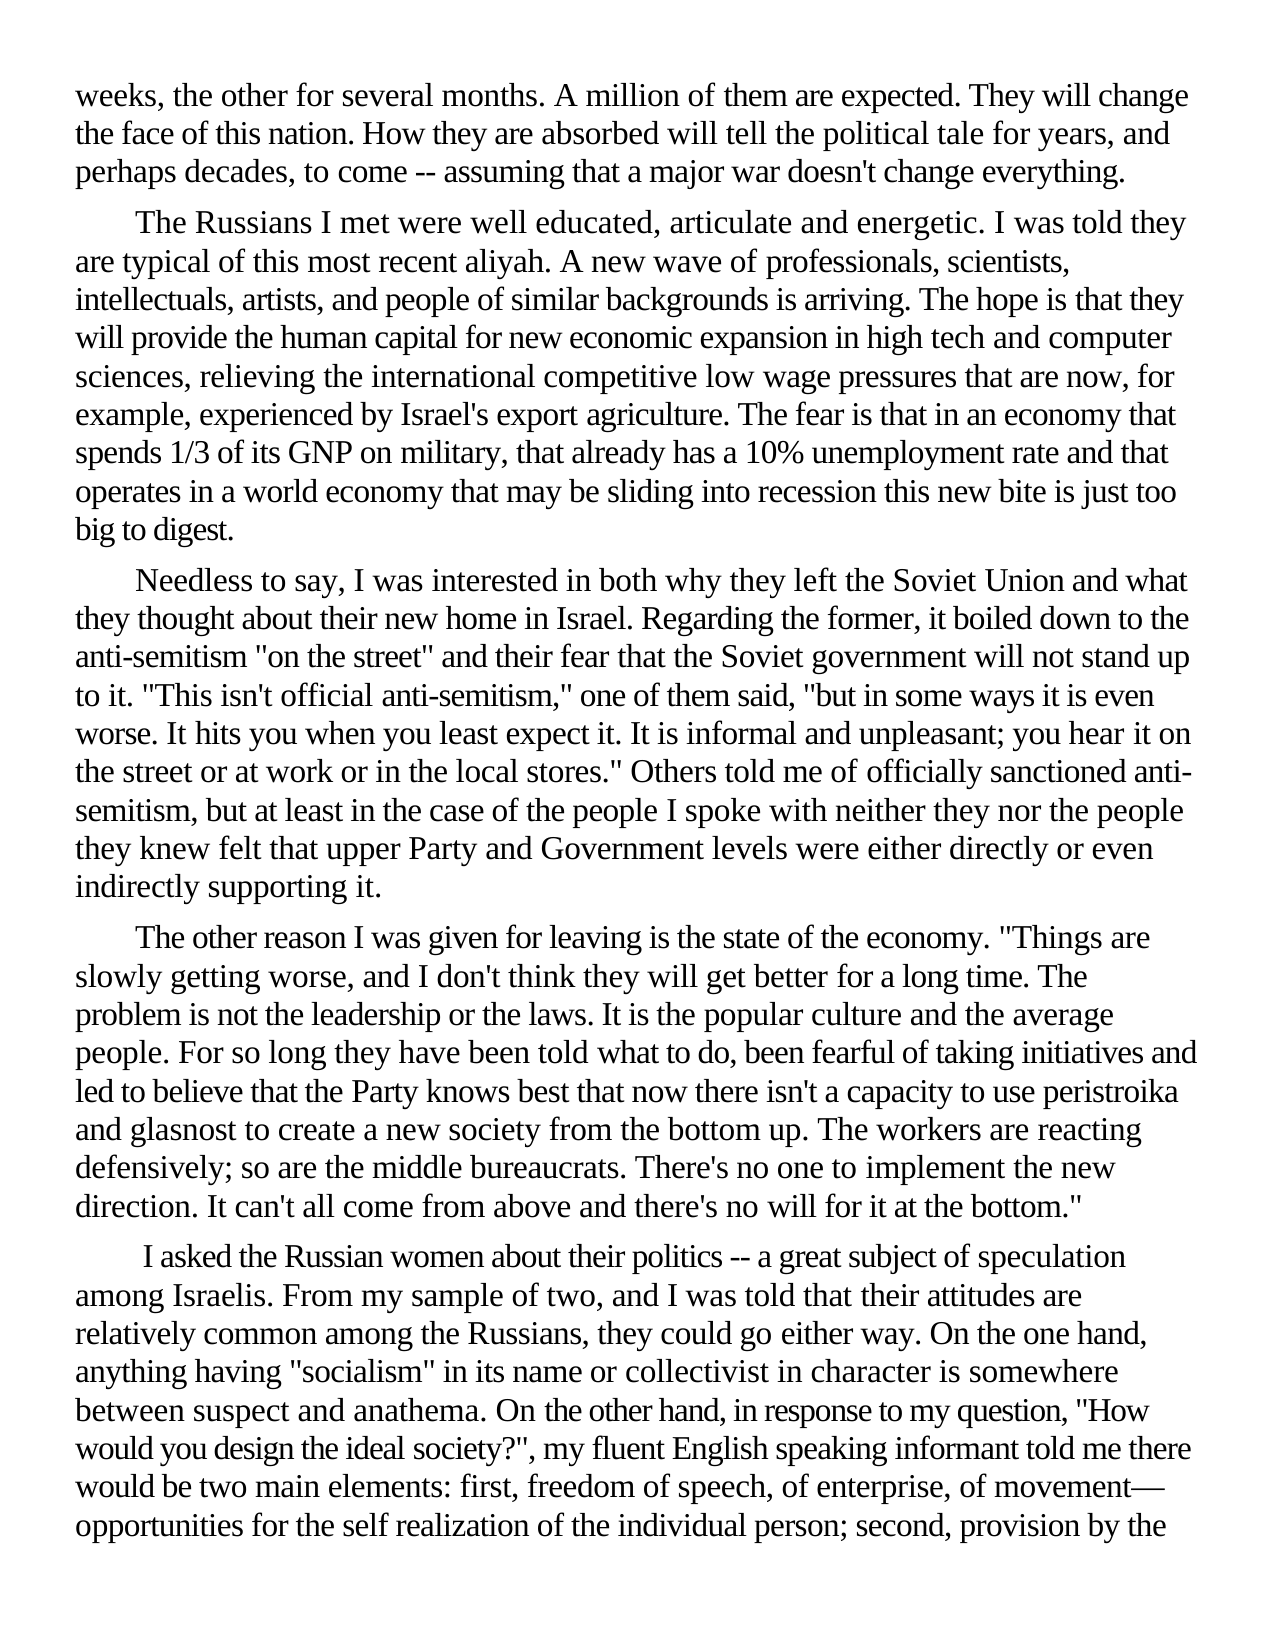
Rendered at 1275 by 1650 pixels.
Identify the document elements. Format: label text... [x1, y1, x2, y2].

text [75, 75, 1200, 190]
text Needless to say, I was interested in both why they left the Soviet Union and what they thought about their new home in Israel. Regarding the former, it boiled down to the anti-semitism "on the street" and their fear that the Soviet government will not stand up to it. "This isn't official anti-semitism," one of them said, "but in some ways it is even worse. It hits you when you least expect it. It is informal and unpleasant; you hear it on the street or at work or in the local stores." Others told me of officially sanctioned anti-semitism, but at least in the case of the people I spoke with neither they nor the people they knew felt that upper Party and Government levels were either directly or even indirectly supporting it. [75, 560, 1200, 905]
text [75, 1237, 1200, 1543]
text The Russians I met were well educated, articulate and energetic. I was told they are typical of this most recent aliyah. A new wave of professionals, scientists, intellectuals, artists, and people of similar backgrounds is arriving. The hope is that they will provide the human capital for new economic expansion in high tech and computer sciences, relieving the international competitive low wage pressures that are now, for example, experienced by Israel's export agriculture. The fear is that in an economy that spends 1/3 of its GNP on military, that already has a 10% unemployment rate and that operates in a world economy that may be sliding into recession this new bite is just too big to digest. [75, 202, 1200, 547]
text The other reason I was given for leaving is the state of the economy. "Things are slowly getting worse, and I don't think they will get better for a long time. The problem is not the leadership or the laws. It is the popular culture and the average people. For so long they have been told what to do, been fearful of taking initiatives and led to believe that the Party knows best that now there isn't a capacity to use peristroika and glasnost to create a new society from the bottom up. The workers are reacting defensively; so are the middle bureaucrats. There's no one to implement the new direction. It can't all come from above and there's no will for it at the bottom." [75, 917, 1200, 1224]
